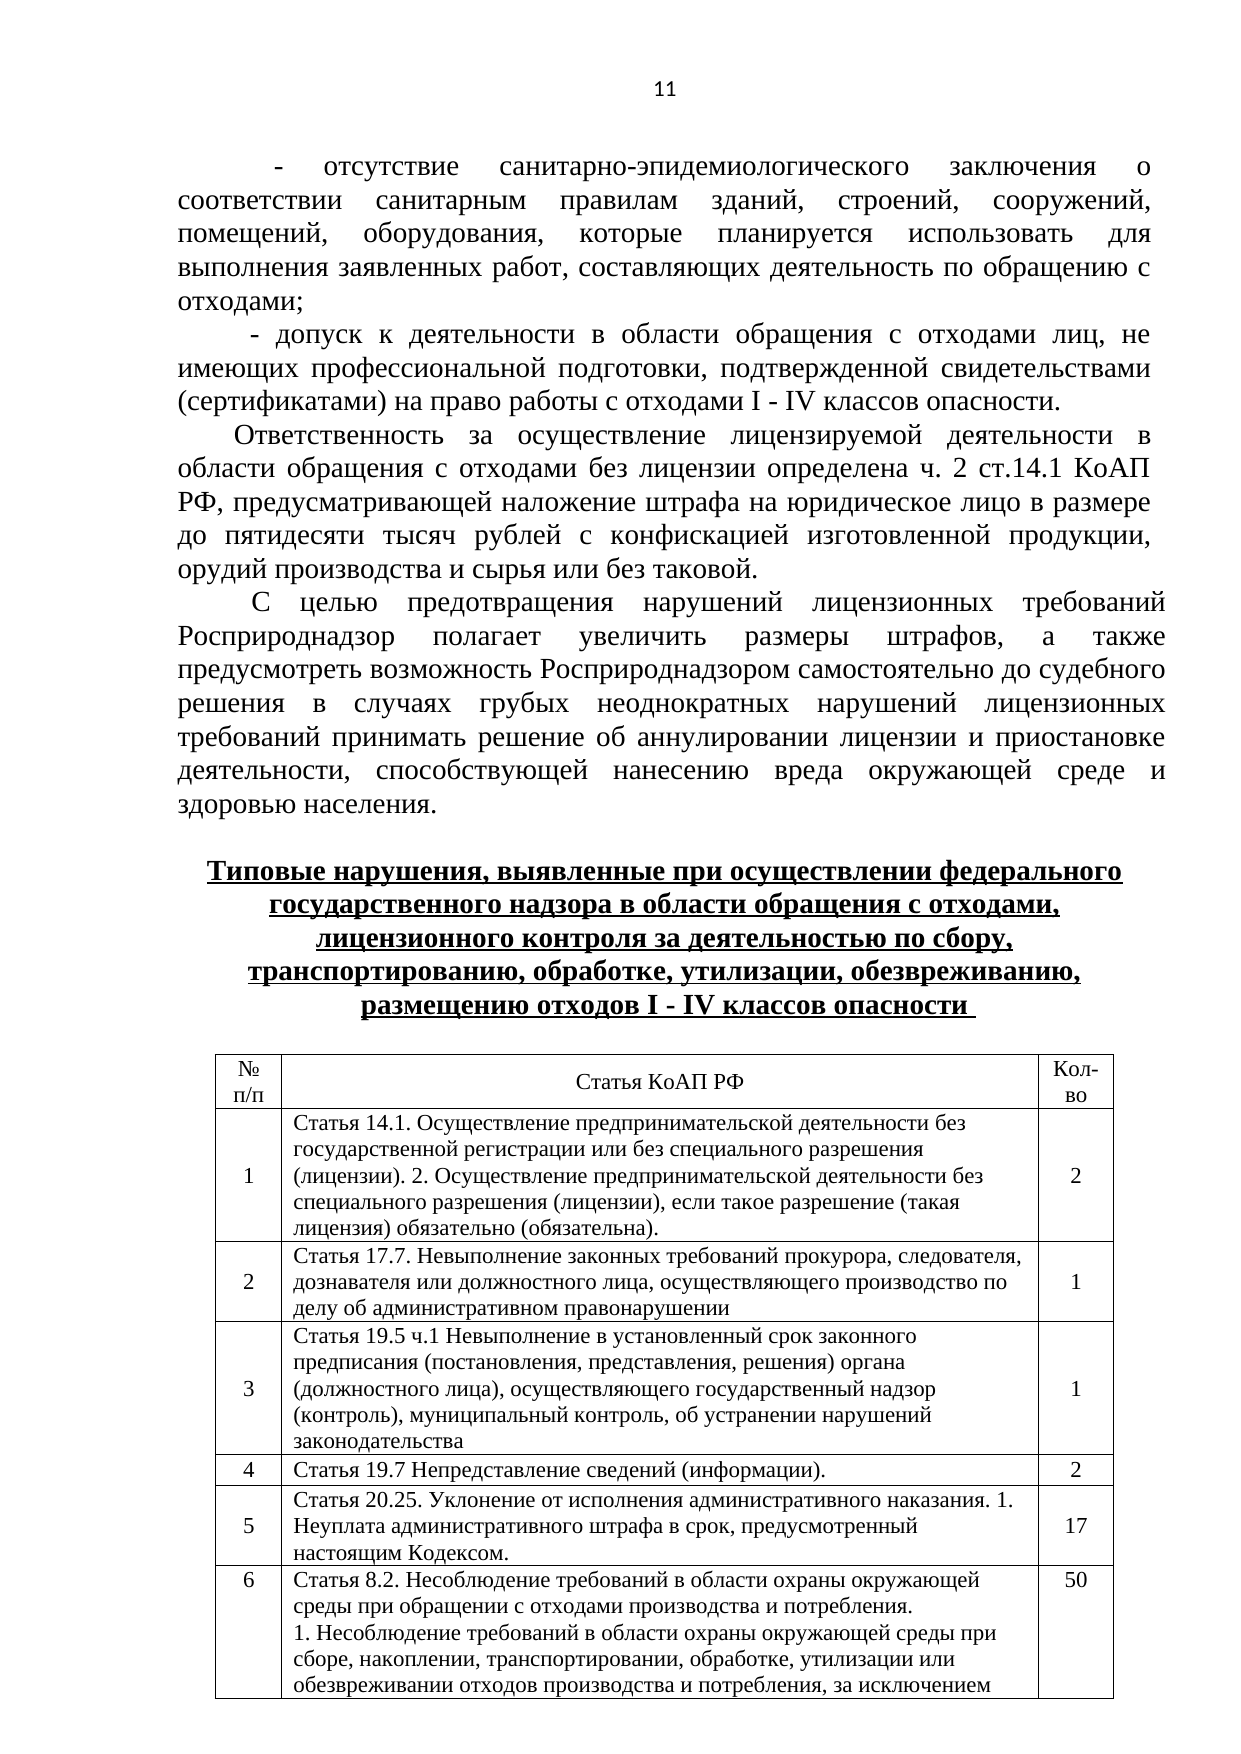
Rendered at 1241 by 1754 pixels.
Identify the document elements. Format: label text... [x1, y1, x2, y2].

table_cell Статья 14.1. Осуществление предпринимательской деятельности без государственной регистрации или без специального разрешения (лицензии). 2. Осуществление предпринимательской деятельности без специального разрешения (лицензии), если такое разрешение (такая лицензия) обязательно (обязательна). [282, 1109, 1038, 1241]
table_cell 2 [1039, 1109, 1113, 1241]
table_header Кол-во [1039, 1055, 1113, 1108]
table_cell 3 [216, 1322, 281, 1454]
table_cell Статья 19.5 ч.1 Невыполнение в установленный срок законного предписания (постановления, представления, решения) органа (должностного лица), осуществляющего государственный надзор (контроль), муниципальный контроль, об устранении нарушений законодательства [282, 1322, 1038, 1454]
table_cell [282, 1566, 1038, 1698]
table_cell Статья 17.7. Невыполнение законных требований прокурора, следователя, дознавателя или должностного лица, осуществляющего производство по делу об административном правонарушении [282, 1242, 1038, 1321]
text Ответственность за осуществление лицензируемой деятельности в области обращения с отходами без лицензии определена ч. 2 ст.14.1 КоАП РФ, предусматривающей наложение штрафа на юридическое лицо в размере до пятидесяти тысяч рублей с конфискацией изготовленной продукции, орудий производства и сырья или без таковой. [177, 417, 1152, 584]
list Типовые нарушения, выявленные при осуществлении федерального государственного надзора в области обращения с отходами, лицензионного контроля за деятельностью по сбору, транспортированию, обработке, утилизации, обезвреживанию, размещению отходов I - IV классов опасности [177, 853, 1152, 1021]
table_cell Статья 19.7 Непредставление сведений (информации). [282, 1455, 1038, 1485]
table_cell 1 [216, 1109, 281, 1241]
text - допуск к деятельности в области обращения с отходами лиц, не имеющих профессиональной подготовки, подтвержденной свидетельствами (сертификатами) на право работы с отходами I - IV классов опасности. [177, 316, 1152, 417]
table_cell 1 [1039, 1322, 1113, 1454]
table_header Статья КоАП РФ [282, 1055, 1038, 1108]
table_cell 2 [216, 1242, 281, 1321]
table_cell 17 [1039, 1486, 1113, 1565]
table_cell 5 [216, 1486, 281, 1565]
table_header № п/п [216, 1055, 281, 1108]
table_cell 6 [216, 1566, 281, 1698]
table_cell Статья 20.25. Уклонение от исполнения административного наказания. 1. Неуплата административного штрафа в срок, предусмотренный настоящим Кодексом. [282, 1486, 1038, 1565]
text С целью предотвращения нарушений лицензионных требований Росприроднадзор полагает увеличить размеры штрафов, а также предусмотреть возможность Росприроднадзором самостоятельно до судебного решения в случаях грубых неоднократных нарушений лицензионных требований принимать решение об аннулировании лицензии и приостановке деятельности, способствующей нанесению вреда окружающей среде и здоровью населения. [177, 584, 1167, 819]
table_cell 1 [1039, 1242, 1113, 1321]
text - отсутствие санитарно-эпидемиологического заключения о соответствии санитарным правилам зданий, строений, сооружений, помещений, оборудования, которые планируется использовать для выполнения заявленных работ, составляющих деятельность по обращению с отходами; [177, 148, 1152, 316]
table_cell 4 [216, 1455, 281, 1485]
table_cell 2 [1039, 1455, 1113, 1485]
table_cell 50 [1039, 1566, 1113, 1698]
